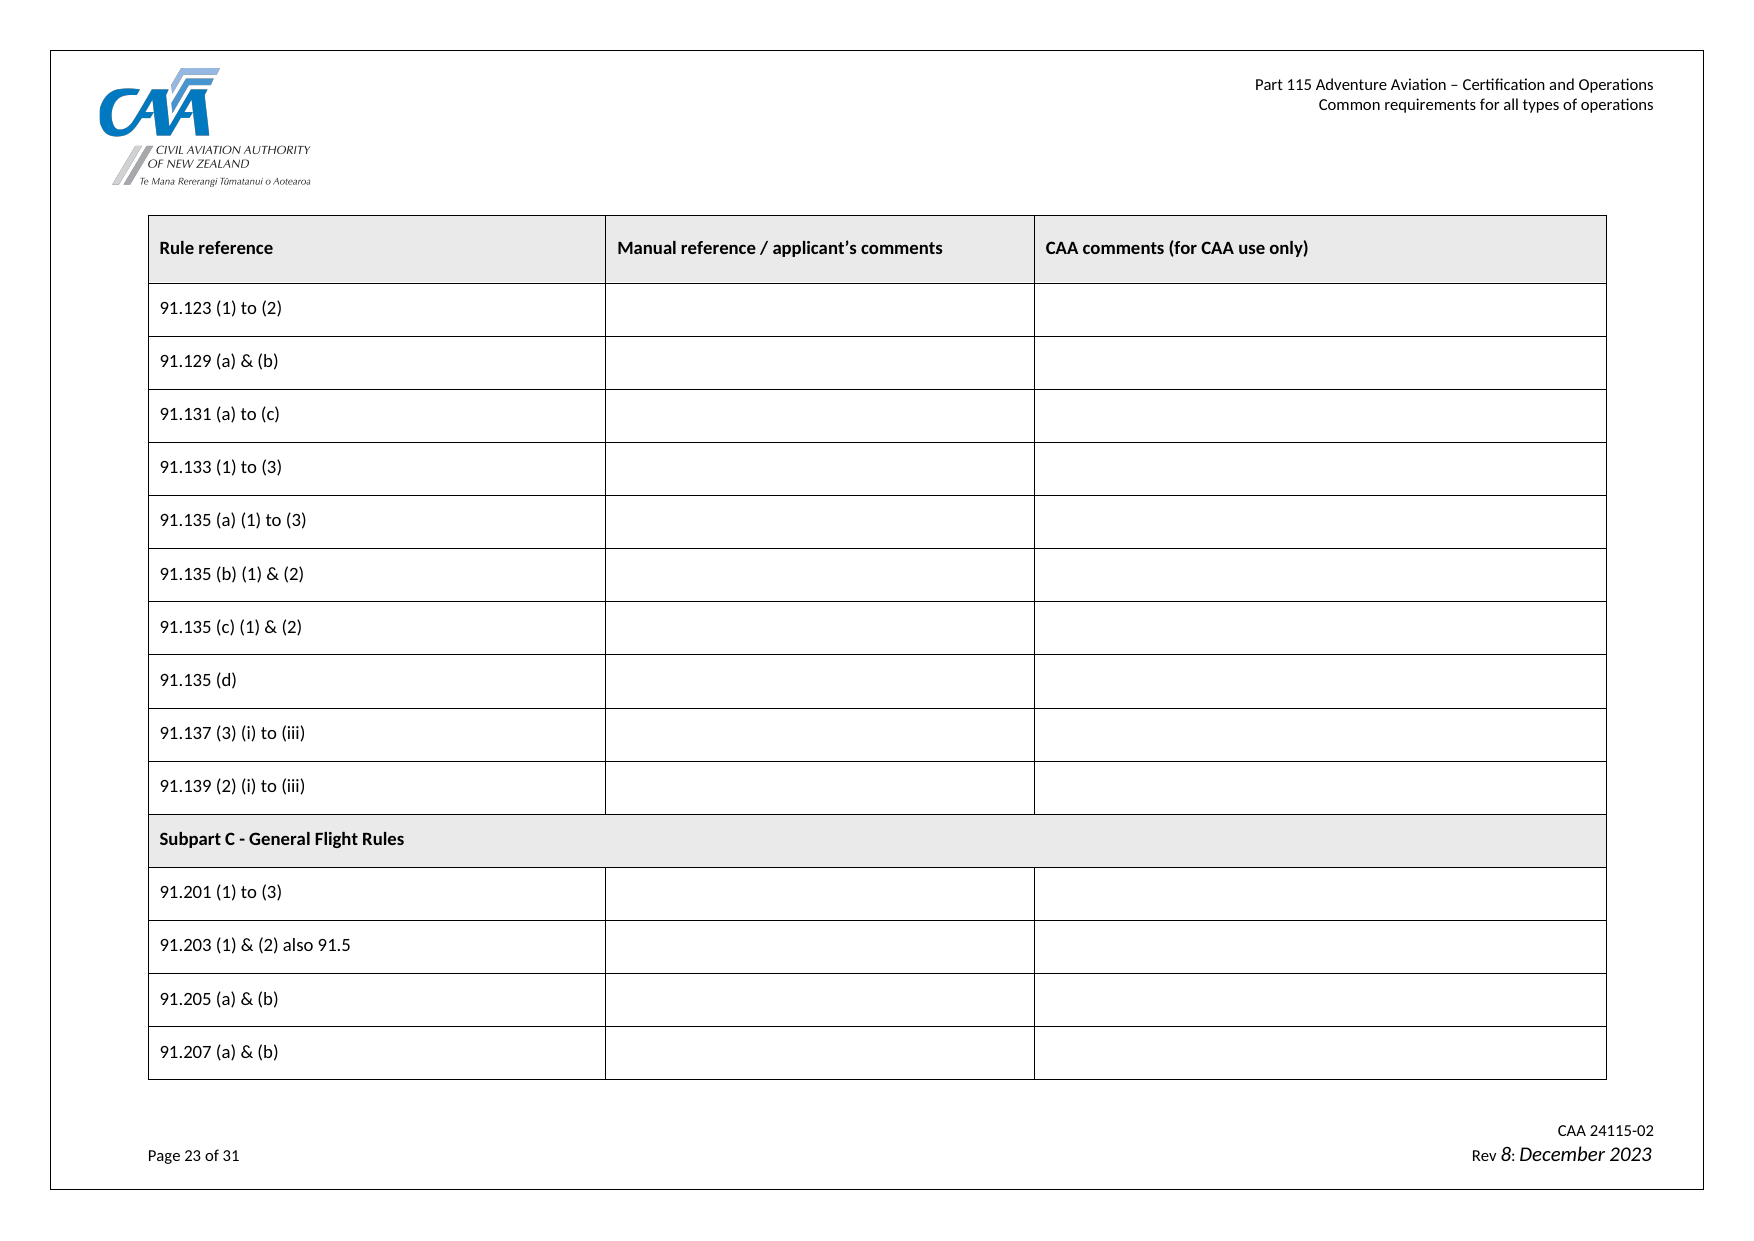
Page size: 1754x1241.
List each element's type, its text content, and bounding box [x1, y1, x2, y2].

table_cell [1035, 284, 1606, 336]
table_cell [1035, 762, 1606, 814]
table_cell [606, 762, 1034, 814]
table_cell 91.131 (a) to (c) [149, 390, 605, 442]
table_cell 91.139 (2) (i) to (iii) [149, 762, 605, 814]
table_cell 91.135 (c) (1) & (2) [149, 602, 605, 654]
table_cell [606, 709, 1034, 761]
table_header CAA comments (for CAA use only) [1035, 216, 1606, 282]
table_cell [606, 284, 1034, 336]
table_cell 91.123 (1) to (2) [149, 284, 605, 336]
table_cell [606, 337, 1034, 389]
table_cell [606, 602, 1034, 654]
table_cell 91.203 (1) & (2) also 91.5 [149, 921, 605, 973]
table_cell [1035, 390, 1606, 442]
table_cell Subpart C - General Flight Rules [149, 815, 1606, 867]
table_cell [606, 1027, 1034, 1079]
table_cell 91.135 (b) (1) & (2) [149, 549, 605, 601]
table_cell [606, 443, 1034, 495]
table_cell [1035, 974, 1606, 1026]
table_cell [606, 921, 1034, 973]
table_header Manual reference / applicant’s comments [606, 216, 1034, 282]
table_cell [1035, 921, 1606, 973]
table_cell [606, 655, 1034, 707]
table_cell [606, 868, 1034, 920]
table_cell [606, 549, 1034, 601]
table_cell [1035, 337, 1606, 389]
table_cell 91.207 (a) & (b) [149, 1027, 605, 1079]
table_cell 91.135 (a) (1) to (3) [149, 496, 605, 548]
table_cell [1035, 709, 1606, 761]
table_cell [1035, 496, 1606, 548]
table_cell 91.133 (1) to (3) [149, 443, 605, 495]
table_cell [606, 974, 1034, 1026]
table_cell [1035, 655, 1606, 707]
table_cell [1035, 443, 1606, 495]
table_cell [606, 390, 1034, 442]
table_cell [606, 496, 1034, 548]
table_cell [1035, 868, 1606, 920]
table_cell [1035, 602, 1606, 654]
table_cell 91.135 (d) [149, 655, 605, 707]
picture [99, 68, 311, 187]
table_cell [1035, 1027, 1606, 1079]
table_cell [1035, 549, 1606, 601]
table_cell 91.201 (1) to (3) [149, 868, 605, 920]
table_cell 91.205 (a) & (b) [149, 974, 605, 1026]
table_header Rule reference [149, 216, 605, 282]
table_cell 91.137 (3) (i) to (iii) [149, 709, 605, 761]
table_cell 91.129 (a) & (b) [149, 337, 605, 389]
